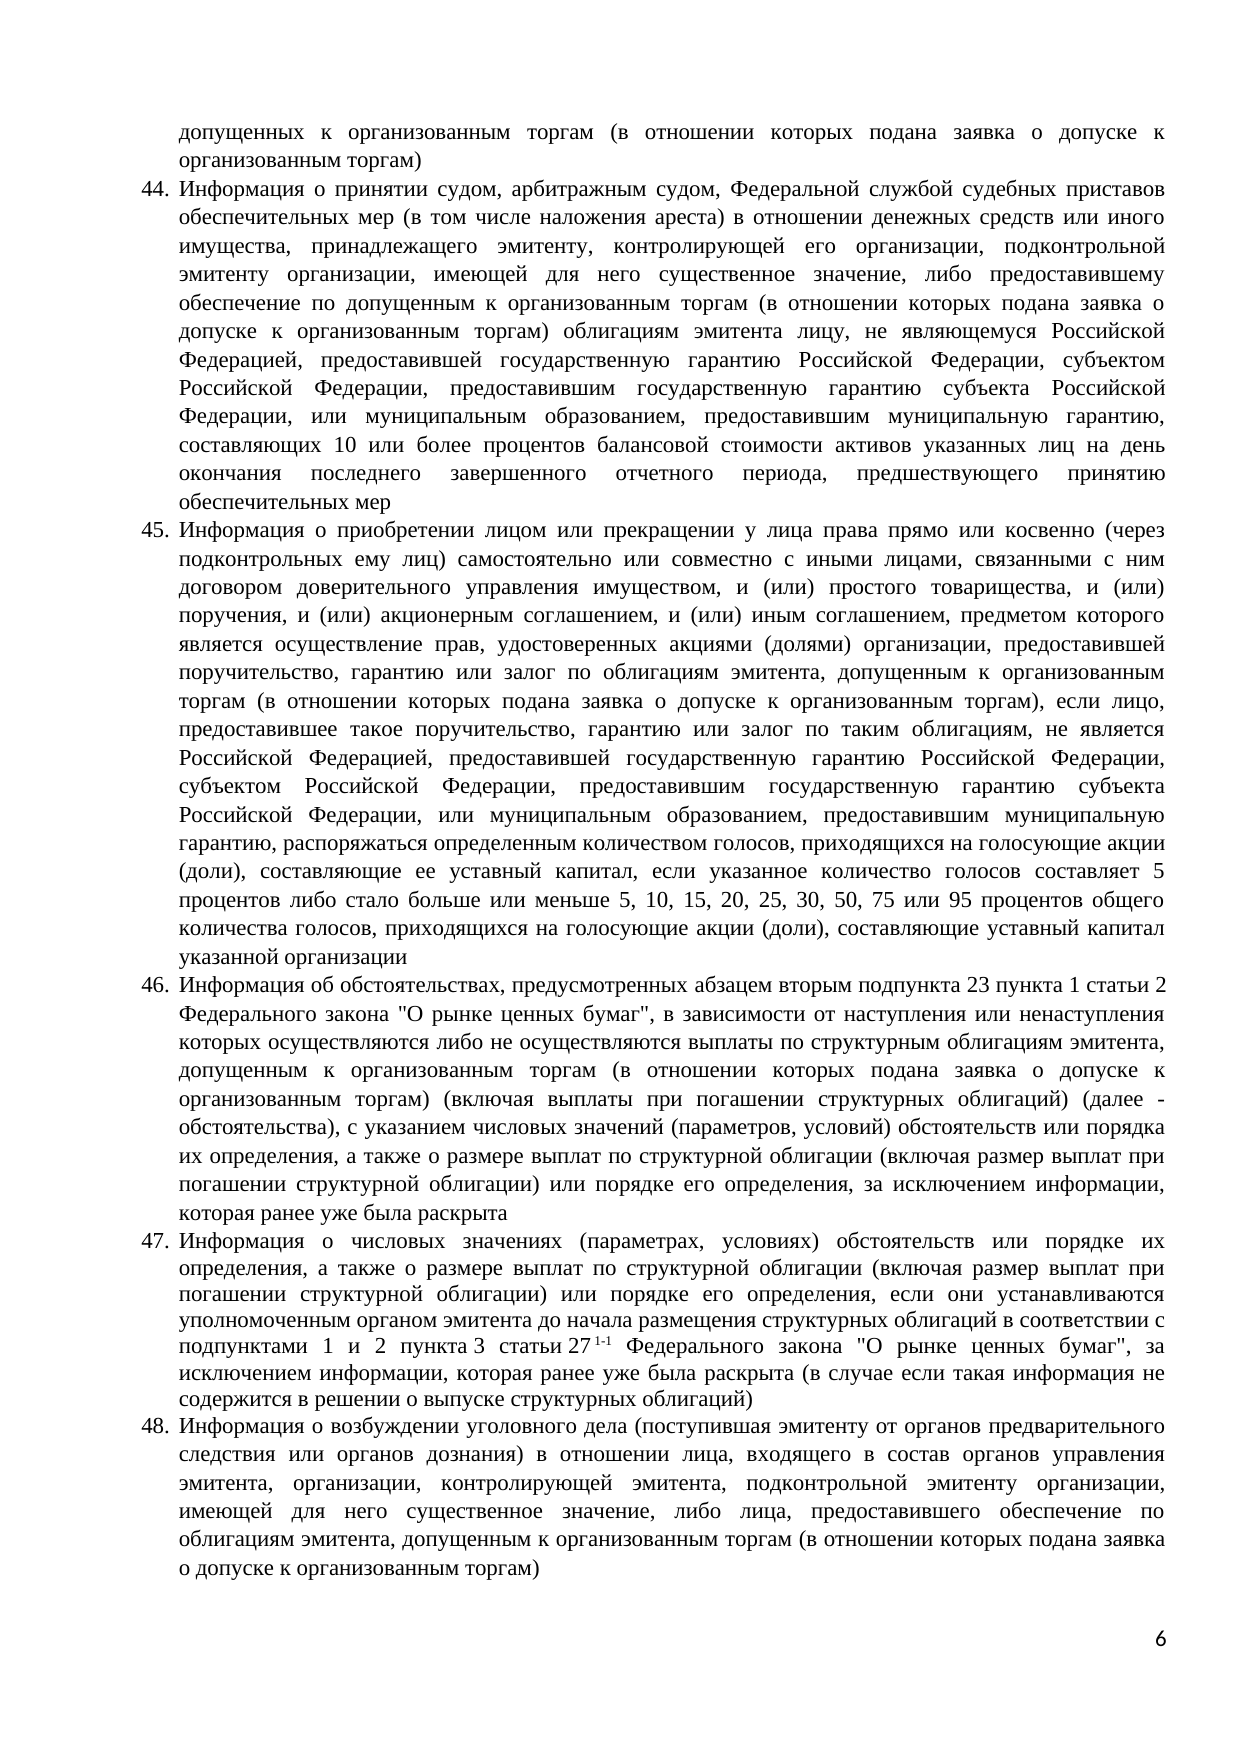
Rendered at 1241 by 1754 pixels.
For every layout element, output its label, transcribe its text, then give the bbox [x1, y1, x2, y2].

list Информация о возбуждении уголовного дела (поступившая эмитенту от органов предварительного следствия или органов дознания) в отношении лица, входящего в состав органов управления эмитента, организации, контролирующей эмитента, подконтрольной эмитенту организации, имеющей для него существенное значение, либо лица, предоставившего обеспечение по облигациям эмитента, допущенным к организованным торгам (в отношении которых подана заявка о допуске к организованным торгам) [141, 1412, 1167, 1580]
list Информация о числовых значениях (параметрах, условиях) обстоятельств или порядке их определения, а также о размере выплат по структурной облигации (включая размер выплат при погашении структурной облигации) или порядке его определения, если они устанавливаются уполномоченным органом эмитента до начала размещения структурных облигаций в соответствии с подпунктами 1 и 2 пункта 3 статьи 27 1-1 Федерального закона "О рынке ценных бумаг", за исключением информации, которая ранее уже была раскрыта (в случае если такая информация не содержится в решении о выпуске структурных облигаций) [141, 1227, 1167, 1412]
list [141, 118, 1167, 173]
list Информация о принятии судом, арбитражным судом, Федеральной службой судебных приставов обеспечительных мер (в том числе наложения ареста) в отношении денежных средств или иного имущества, принадлежащего эмитенту, контролирующей его организации, подконтрольной эмитенту организации, имеющей для него существенное значение, либо предоставившему обеспечение по допущенным к организованным торгам (в отношении которых подана заявка о допуске к организованным торгам) облигациям эмитента лицу, не являющемуся Российской Федерацией, предоставившей государственную гарантию Российской Федерации, субъектом Российской Федерации, предоставившим государственную гарантию субъекта Российской Федерации, или муниципальным образованием, предоставившим муниципальную гарантию, составляющих 10 или более процентов балансовой стоимости активов указанных лиц на день окончания последнего завершенного отчетного периода, предшествующего принятию обеспечительных мер [141, 175, 1167, 514]
list Информация об обстоятельствах, предусмотренных абзацем вторым подпункта 23 пункта 1 статьи 2 Федерального закона "О рынке ценных бумаг", в зависимости от наступления или ненаступления которых осуществляются либо не осуществляются выплаты по структурным облигациям эмитента, допущенным к организованным торгам (в отношении которых подана заявка о допуске к организованным торгам) (включая выплаты при погашении структурных облигаций) (далее - обстоятельства), с указанием числовых значений (параметров, условий) обстоятельств или порядка их определения, а также о размере выплат по структурной облигации (включая размер выплат при погашении структурной облигации) или порядке его определения, за исключением информации, которая ранее уже была раскрыта [141, 971, 1167, 1225]
list Информация о приобретении лицом или прекращении у лица права прямо или косвенно (через подконтрольных ему лиц) самостоятельно или совместно с иными лицами, связанными с ним договором доверительного управления имуществом, и (или) простого товарищества, и (или) поручения, и (или) акционерным соглашением, и (или) иным соглашением, предметом которого является осуществление прав, удостоверенных акциями (долями) организации, предоставившей поручительство, гарантию или залог по облигациям эмитента, допущенным к организованным торгам (в отношении которых подана заявка о допуске к организованным торгам), если лицо, предоставившее такое поручительство, гарантию или залог по таким облигациям, не является Российской Федерацией, предоставившей государственную гарантию Российской Федерации, субъектом Российской Федерации, предоставившим государственную гарантию субъекта Российской Федерации, или муниципальным образованием, предоставившим муниципальную гарантию, распоряжаться определенным количеством голосов, приходящихся на голосующие акции (доли), составляющие ее уставный капитал, если указанное количество голосов составляет 5 процентов либо стало больше или меньше 5, 10, 15, 20, 25, 30, 50, 75 или 95 процентов общего количества голосов, приходящихся на голосующие акции (доли), составляющие уставный капитал указанной организации [141, 516, 1167, 969]
